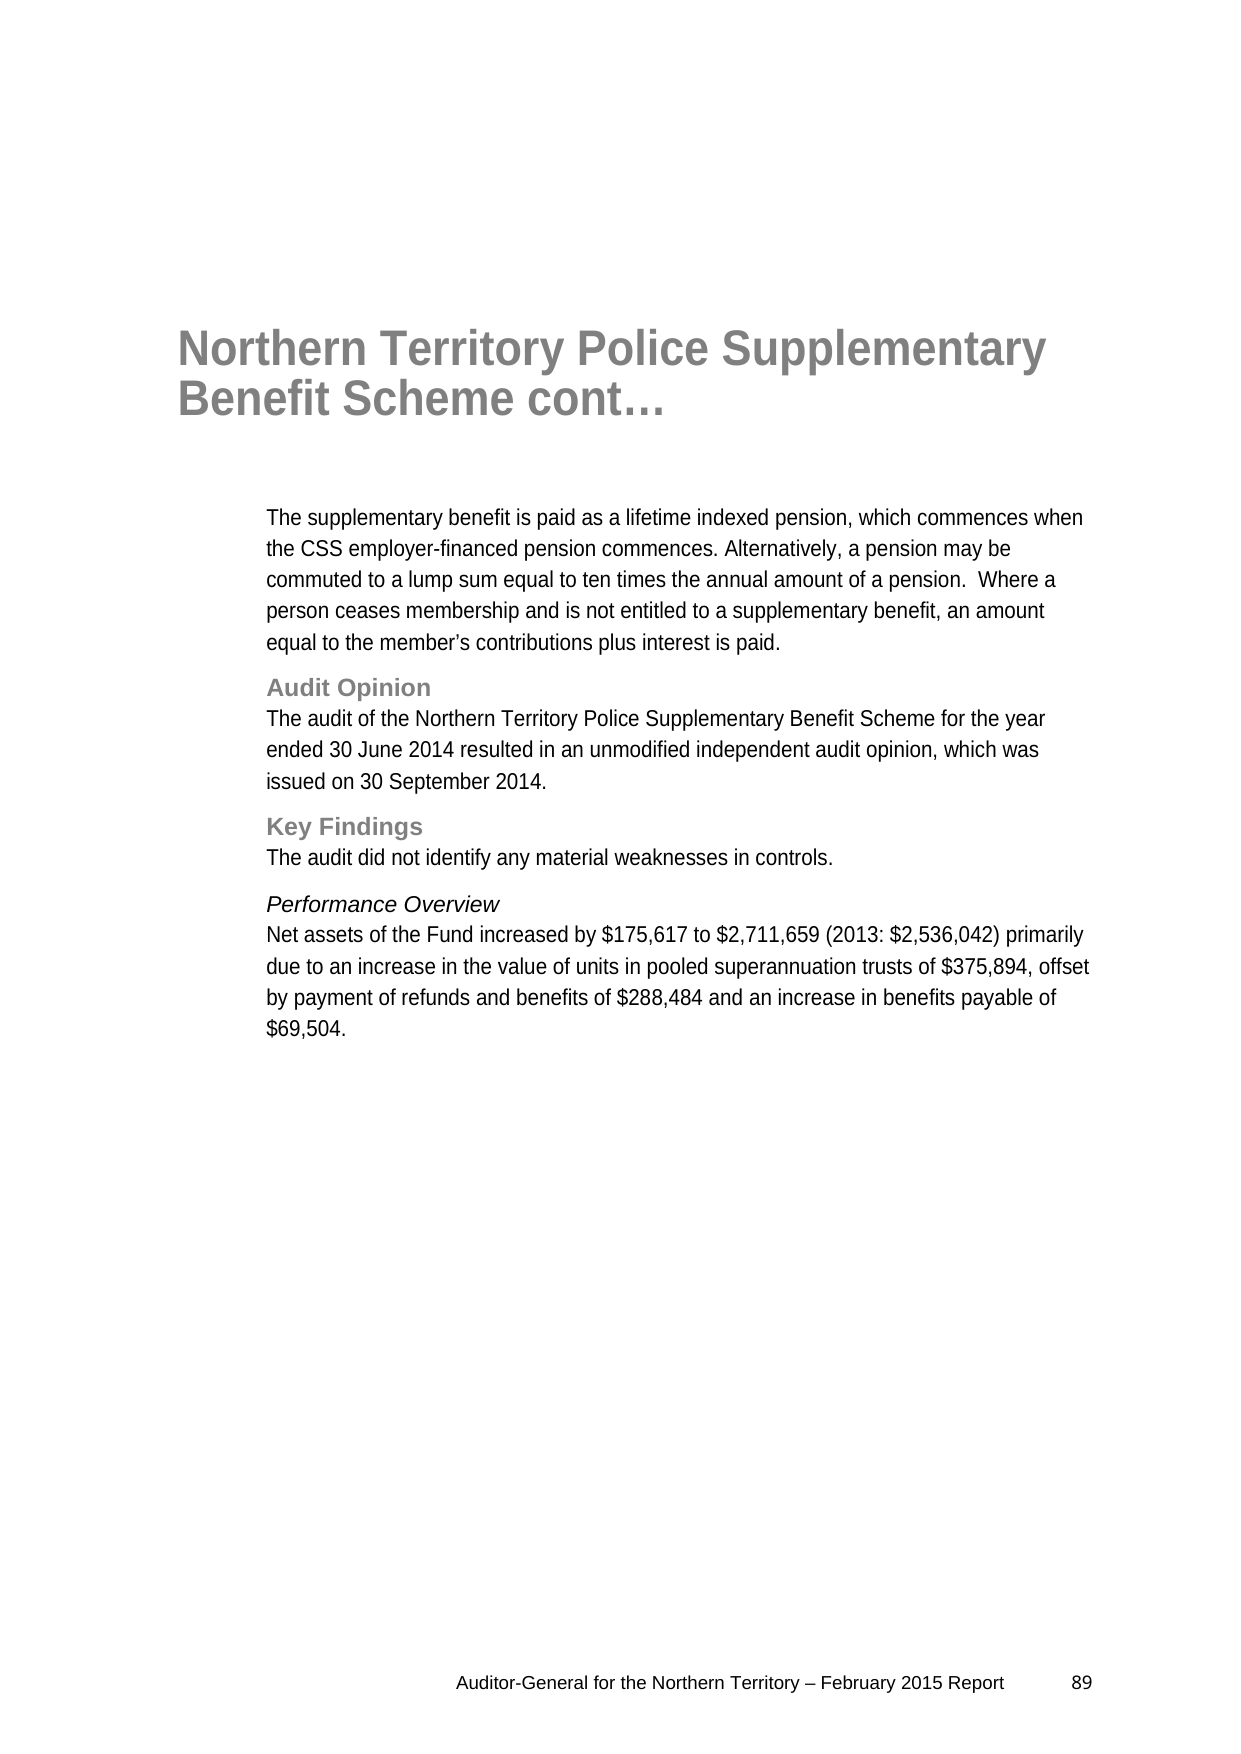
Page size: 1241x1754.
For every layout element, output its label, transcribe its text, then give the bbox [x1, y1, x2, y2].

text The audit did not identify any material weaknesses in controls. [266, 841, 1092, 872]
text Net assets of the Fund increased by $175,617 to $2,711,659 (2013: $2,536,042) primarily due to an increase in the value of units in pooled superannuation trusts of $375,894, offset by payment of refunds and benefits of $288,484 and an increase in benefits payable of $69,504. [266, 918, 1092, 1043]
subtitle Performance Overview [266, 889, 1092, 918]
text The audit of the Northern Territory Police Supplementary Benefit Scheme for the year ended 30 June 2014 resulted in an unmodified independent audit opinion, which was issued on 30 September 2014. [266, 702, 1092, 795]
text The supplementary benefit is paid as a lifetime indexed pension, which commences when the CSS employer-financed pension commences. Alternatively, a pension may be commuted to a lump sum equal to ten times the annual amount of a pension. Where a person ceases membership and is not entitled to a supplementary benefit, an amount equal to the member’s contributions plus interest is paid. [266, 500, 1092, 656]
subtitle Northern Territory Police Supplementary Benefit Scheme cont… [177, 325, 1092, 425]
subtitle Key Findings [266, 812, 1092, 841]
subtitle Audit Opinion [266, 673, 1092, 702]
